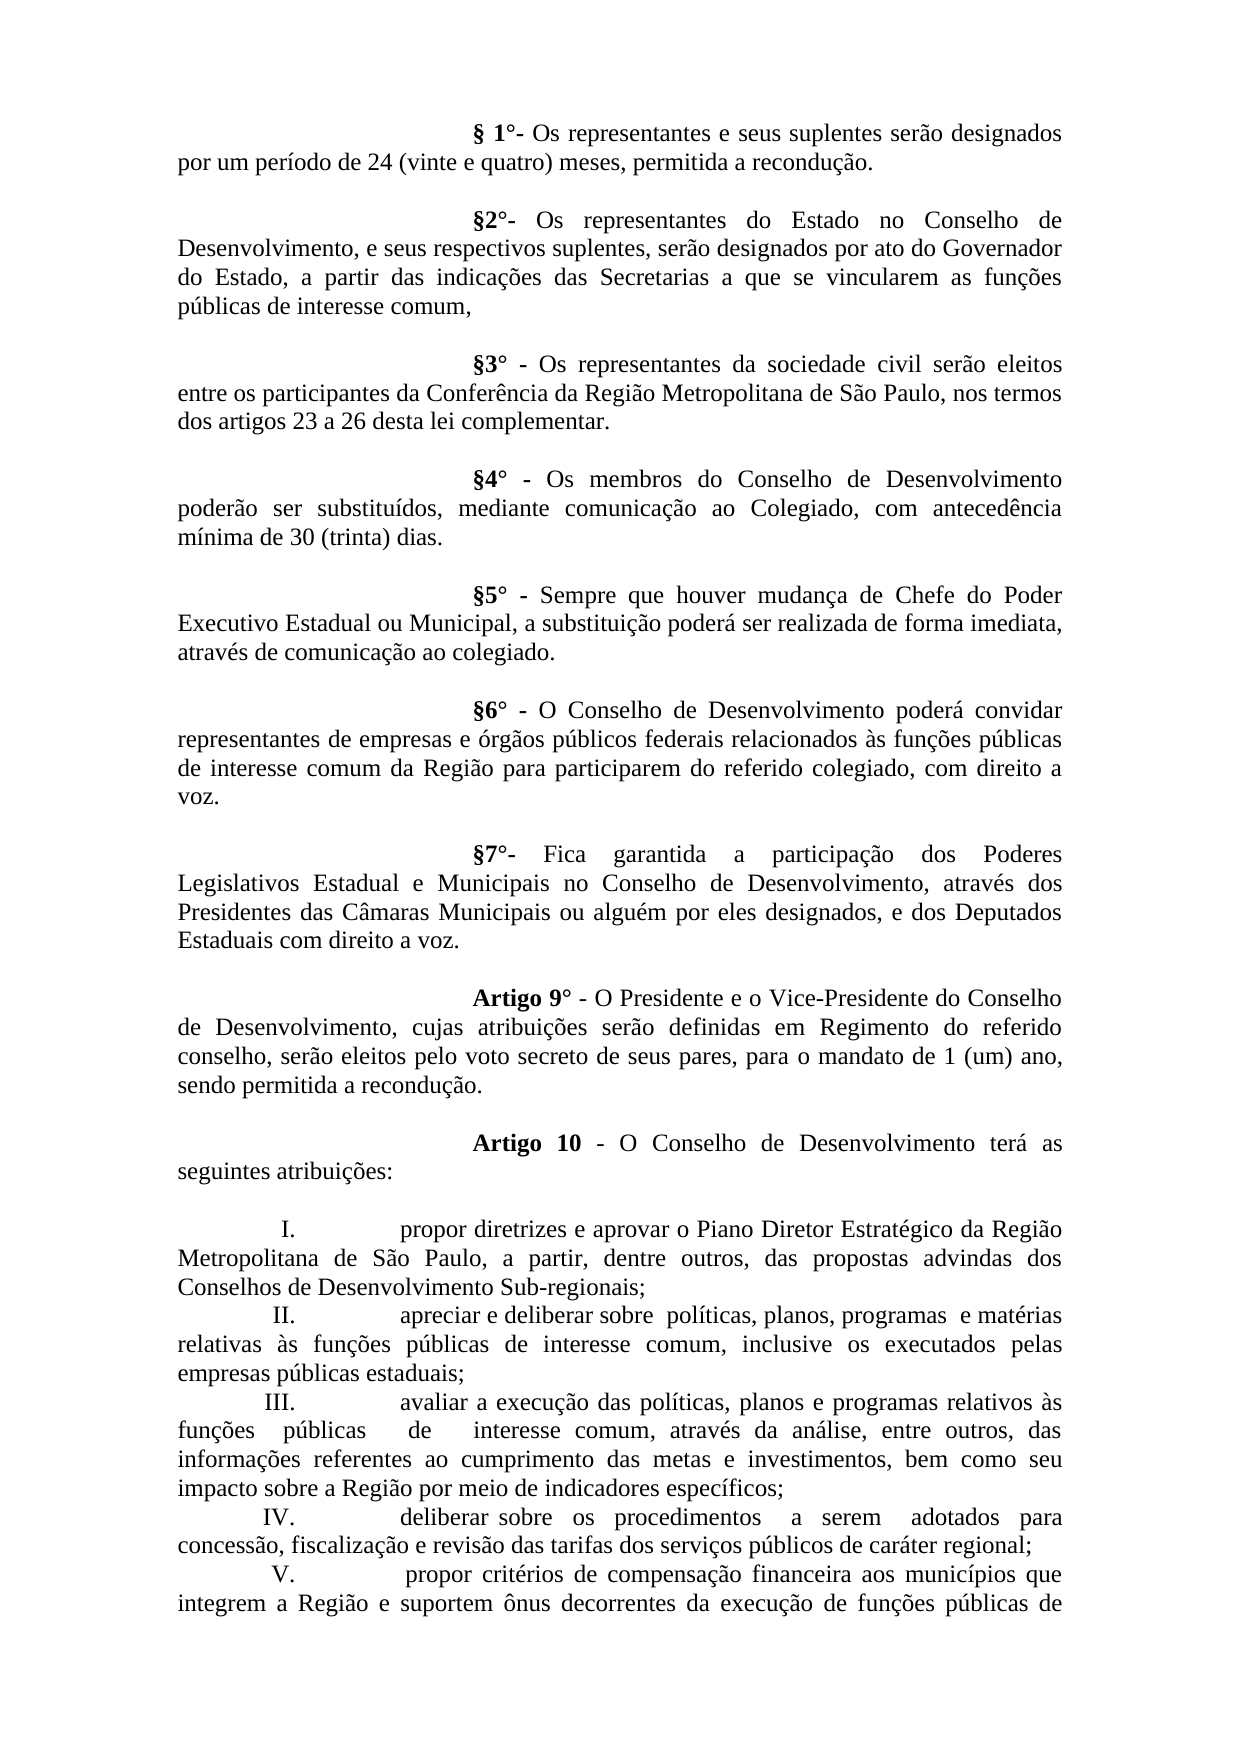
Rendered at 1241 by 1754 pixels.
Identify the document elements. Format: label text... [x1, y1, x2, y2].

list propor diretrizes e aprovar o Piano Diretor Estratégico da Região Metropolitana de São Paulo, a partir, dentre outros, das propostas advindas dos Conselhos de Desenvolvimento Sub-regionais; [177, 1214, 1063, 1301]
text § 1°- Os representantes e seus suplentes serão designados por um período de 24 (vinte e quatro) meses, permitida a recondução. [177, 118, 1063, 176]
list deliberar sobre os procedimentos a serem adotados para concessão, fiscalização e revisão das tarifas dos serviços públicos de caráter regional; [177, 1502, 1063, 1559]
text §4° - Os membros do Conselho de Desenvolvimento poderão ser substituídos, mediante comunicação ao Colegiado, com antecedência mínima de 30 (trinta) dias. [177, 464, 1063, 551]
text §6° - O Conselho de Desenvolvimento poderá convidar representantes de empresas e órgãos públicos federais relacionados às funções públicas de interesse comum da Região para participarem do referido colegiado, com direito a voz. [177, 695, 1063, 810]
text §5° - Sempre que houver mudança de Chefe do Poder Executivo Estadual ou Municipal, a substituição poderá ser realizada de forma imediata, através de comunicação ao colegiado. [177, 580, 1063, 666]
text Artigo 10 - O Conselho de Desenvolvimento terá as seguintes atribuições: [177, 1128, 1063, 1185]
list avaliar a execução das políticas, planos e programas relativos às funções públicas de interesse comum, através da análise, entre outros, das informações referentes ao cumprimento das metas e investimentos, bem como seu impacto sobre a Região por meio de indicadores específicos; [177, 1387, 1063, 1502]
text §3° - Os representantes da sociedade civil serão eleitos entre os participantes da Conferência da Região Metropolitana de São Paulo, nos termos dos artigos 23 a 26 desta lei complementar. [177, 349, 1063, 435]
text Artigo 9° - O Presidente e o Vice-Presidente do Conselho de Desenvolvimento, cujas atribuições serão definidas em Regimento do referido conselho, serão eleitos pelo voto secreto de seus pares, para o mandato de 1 (um) ano, sendo permitida a recondução. [177, 983, 1063, 1098]
list apreciar e deliberar sobre políticas, planos, programas e matérias relativas às funções públicas de interesse comum, inclusive os executados pelas empresas públicas estaduais; [177, 1301, 1063, 1387]
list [177, 1559, 1063, 1617]
text §7°- Fica garantida a participação dos Poderes Legislativos Estadual e Municipais no Conselho de Desenvolvimento, através dos Presidentes das Câmaras Municipais ou alguém por eles designados, e dos Deputados Estaduais com direito a voz. [177, 839, 1063, 954]
text §2°- Os representantes do Estado no Conselho de Desenvolvimento, e seus respectivos suplentes, serão designados por ato do Governador do Estado, a partir das indicações das Secretarias a que se vincularem as funções públicas de interesse comum, [177, 205, 1063, 320]
